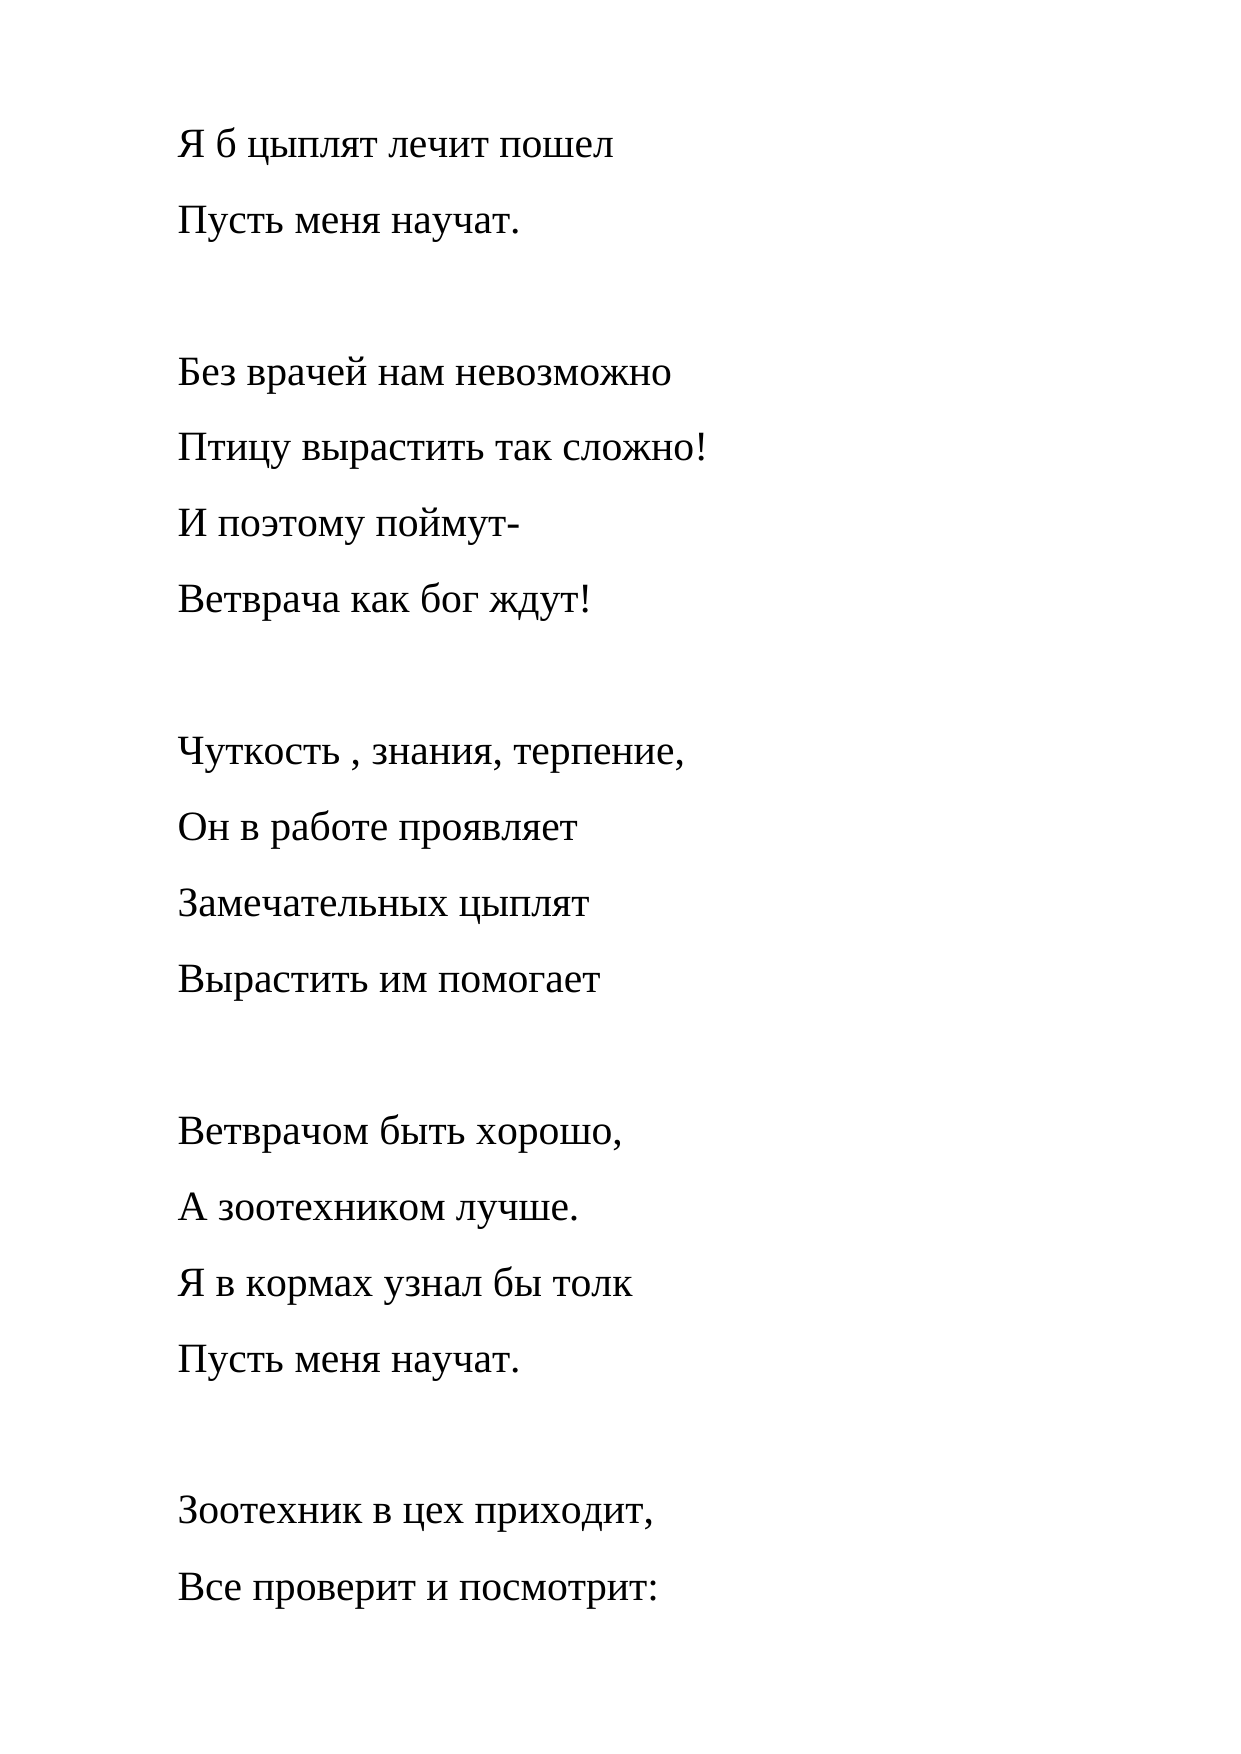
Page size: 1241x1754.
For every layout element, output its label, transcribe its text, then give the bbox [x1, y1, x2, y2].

text Пусть меня научат. [177, 194, 1152, 242]
text Вырастить им помогает [177, 953, 1152, 1001]
text Птицу вырастить так сложно! [177, 422, 1152, 470]
text И поэтому поймут- [177, 498, 1152, 546]
text Я б цыплят лечит пошел [177, 118, 1152, 166]
text Пусть меня научат. [177, 1333, 1152, 1381]
text А зоотехником лучше. [177, 1181, 1152, 1229]
text Чуткость , знания, терпение, [177, 726, 1152, 773]
text Он в работе проявляет [177, 802, 1152, 849]
text Все проверит и посмотрит: [177, 1561, 1152, 1609]
text Ветврача как бог ждут! [177, 574, 1152, 622]
text Зоотехник в цех приходит, [177, 1485, 1152, 1533]
text Я в кормах узнал бы толк [177, 1257, 1152, 1305]
text Ветврачом быть хорошо, [177, 1105, 1152, 1153]
text Без врачей нам невозможно [177, 346, 1152, 394]
text Замечательных цыплят [177, 877, 1152, 925]
